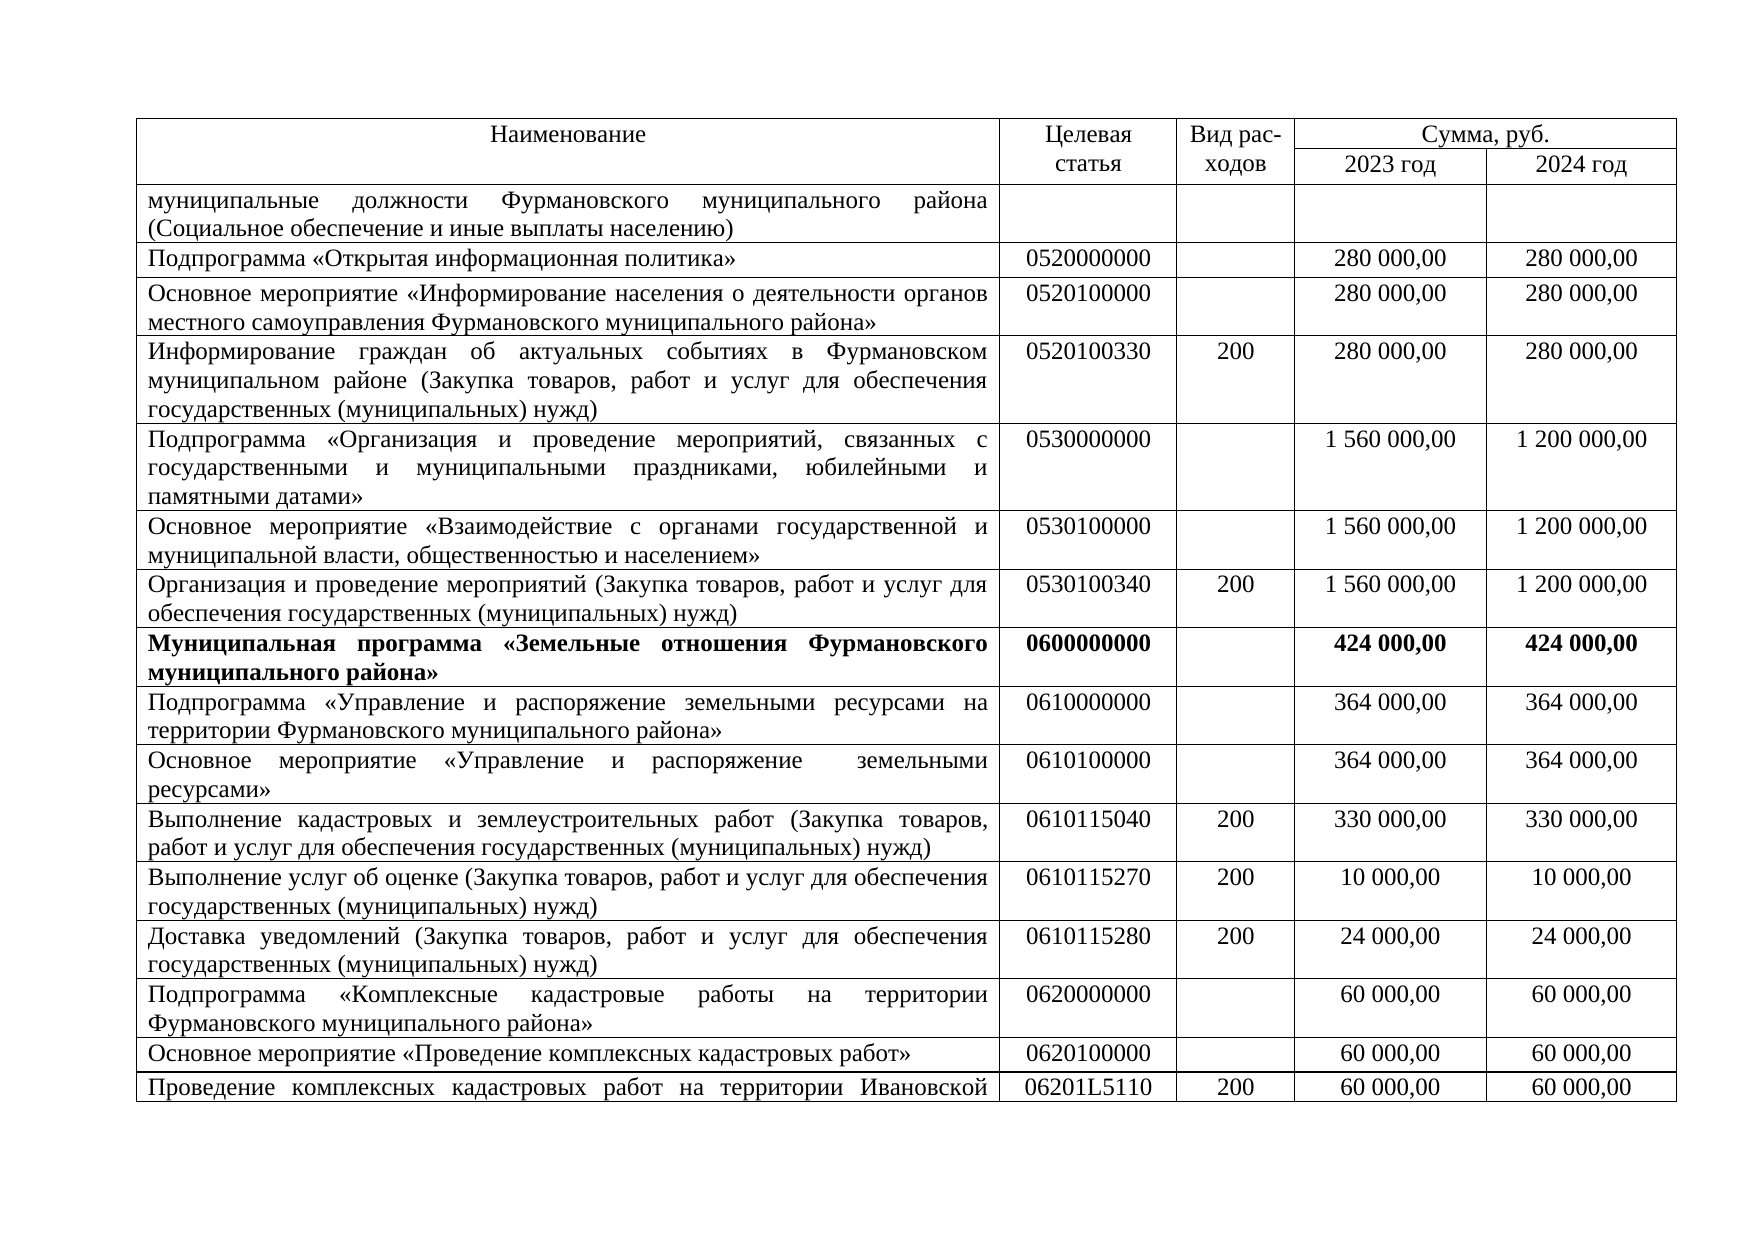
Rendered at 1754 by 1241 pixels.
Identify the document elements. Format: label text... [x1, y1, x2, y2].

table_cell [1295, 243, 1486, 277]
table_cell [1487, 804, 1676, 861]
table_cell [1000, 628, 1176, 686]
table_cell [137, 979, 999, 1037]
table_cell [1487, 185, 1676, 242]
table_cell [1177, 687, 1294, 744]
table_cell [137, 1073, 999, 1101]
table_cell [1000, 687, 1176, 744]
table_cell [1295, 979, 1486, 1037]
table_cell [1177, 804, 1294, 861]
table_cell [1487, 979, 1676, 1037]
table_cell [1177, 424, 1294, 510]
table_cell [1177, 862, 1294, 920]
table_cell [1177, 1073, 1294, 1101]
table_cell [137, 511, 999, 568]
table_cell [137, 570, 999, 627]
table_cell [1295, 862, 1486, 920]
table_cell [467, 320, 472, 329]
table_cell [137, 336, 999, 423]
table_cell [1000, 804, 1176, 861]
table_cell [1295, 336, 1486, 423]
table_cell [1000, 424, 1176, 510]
table_cell 2023 год [1295, 149, 1486, 184]
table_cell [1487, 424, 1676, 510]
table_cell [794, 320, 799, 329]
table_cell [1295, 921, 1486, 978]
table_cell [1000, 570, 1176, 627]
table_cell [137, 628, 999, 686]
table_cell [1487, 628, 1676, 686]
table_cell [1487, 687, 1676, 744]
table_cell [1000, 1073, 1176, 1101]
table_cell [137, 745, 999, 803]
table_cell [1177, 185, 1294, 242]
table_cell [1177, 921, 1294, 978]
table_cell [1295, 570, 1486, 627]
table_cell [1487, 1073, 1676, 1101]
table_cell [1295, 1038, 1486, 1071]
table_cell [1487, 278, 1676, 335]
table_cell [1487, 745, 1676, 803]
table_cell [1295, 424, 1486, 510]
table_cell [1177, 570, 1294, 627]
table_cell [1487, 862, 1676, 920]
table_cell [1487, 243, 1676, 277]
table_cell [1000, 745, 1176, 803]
table_header Наименование [137, 119, 999, 184]
table_cell 2024 год [1487, 149, 1676, 184]
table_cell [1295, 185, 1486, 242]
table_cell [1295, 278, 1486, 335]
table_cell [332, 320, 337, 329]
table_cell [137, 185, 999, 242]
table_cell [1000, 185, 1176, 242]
table_header Сумма, руб. [1295, 119, 1676, 148]
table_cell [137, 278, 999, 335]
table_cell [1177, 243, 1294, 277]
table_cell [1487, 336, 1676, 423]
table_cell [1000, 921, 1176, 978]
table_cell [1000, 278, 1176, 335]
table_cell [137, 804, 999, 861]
table_header Целевая статья [1000, 119, 1176, 184]
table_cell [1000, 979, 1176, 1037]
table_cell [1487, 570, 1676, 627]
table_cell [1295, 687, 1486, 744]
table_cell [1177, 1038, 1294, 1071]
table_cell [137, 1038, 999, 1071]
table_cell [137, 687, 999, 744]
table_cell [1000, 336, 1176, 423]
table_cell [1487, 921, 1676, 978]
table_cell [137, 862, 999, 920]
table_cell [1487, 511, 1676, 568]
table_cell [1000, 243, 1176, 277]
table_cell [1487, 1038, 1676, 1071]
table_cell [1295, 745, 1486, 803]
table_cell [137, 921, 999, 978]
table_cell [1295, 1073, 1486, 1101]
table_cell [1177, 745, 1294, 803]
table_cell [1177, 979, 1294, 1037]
table_header Вид рас-ходов [1177, 119, 1294, 184]
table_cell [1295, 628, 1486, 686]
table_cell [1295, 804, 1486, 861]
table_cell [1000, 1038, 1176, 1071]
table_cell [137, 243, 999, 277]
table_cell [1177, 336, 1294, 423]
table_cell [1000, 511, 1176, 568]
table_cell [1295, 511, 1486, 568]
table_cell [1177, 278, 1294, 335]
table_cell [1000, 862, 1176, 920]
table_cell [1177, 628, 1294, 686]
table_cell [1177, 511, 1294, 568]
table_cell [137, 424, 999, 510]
